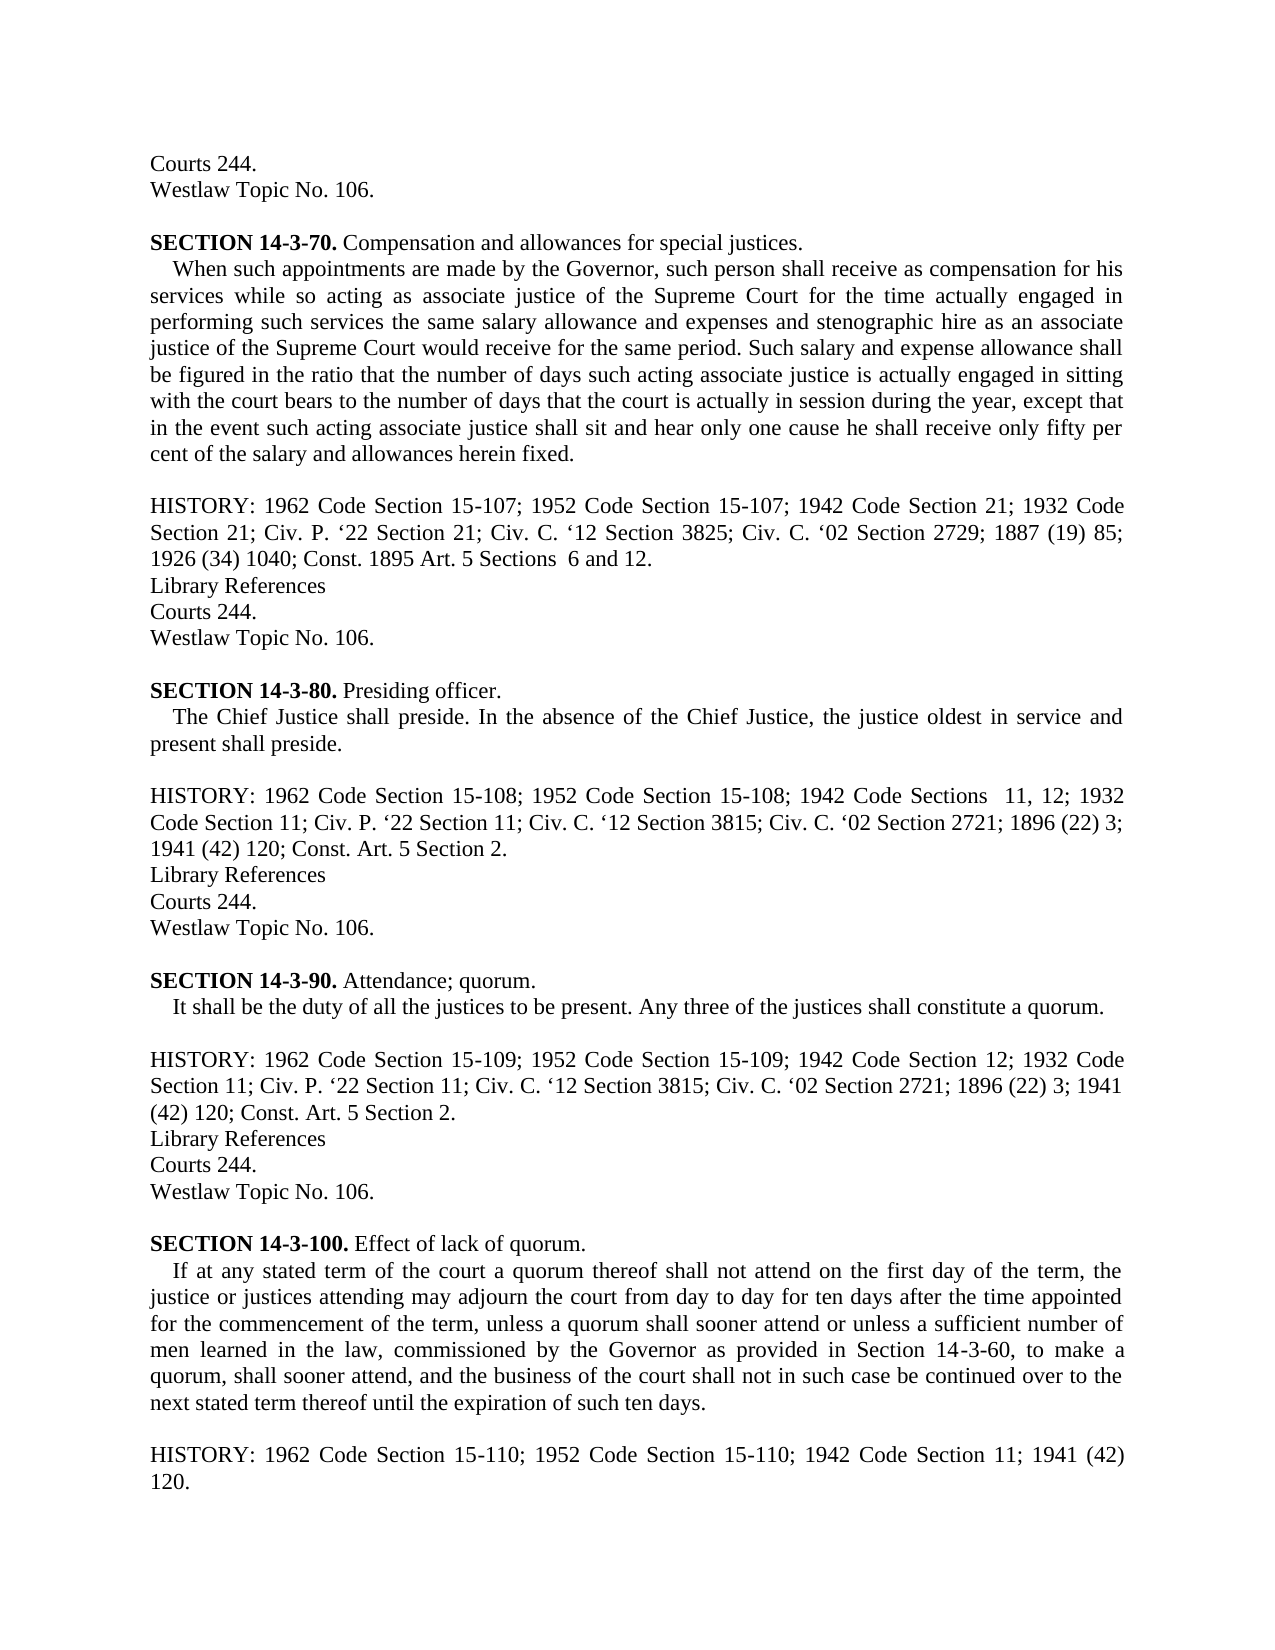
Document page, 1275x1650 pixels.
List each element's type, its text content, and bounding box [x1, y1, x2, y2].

text If at any stated term of the court a quorum thereof shall not attend on the first day of the term, the justice or justices attending may adjourn the court from day to day for ten days after the time appointed for the commencement of the term, unless a quorum shall sooner attend or unless a sufficient number of men learned in the law, commissioned by the Governor as provided in Section 14-3-60, to make a quorum, shall sooner attend, and the business of the court shall not in such case be continued over to the next stated term thereof until the expiration of such ten days. [150, 1257, 1125, 1415]
text HISTORY: 1962 Code Section 15-110; 1952 Code Section 15-110; 1942 Code Section 11; 1941 (42) 120. [150, 1441, 1125, 1494]
text It shall be the duty of all the justices to be present. Any three of the justices shall constitute a quorum. [150, 993, 1125, 1020]
text Library References [150, 862, 1125, 888]
text Courts 244. [150, 1151, 1125, 1178]
text Westlaw Topic No. 106. [150, 1178, 1125, 1204]
text When such appointments are made by the Governor, such person shall receive as compensation for his services while so acting as associate justice of the Supreme Court for the time actually engaged in performing such services the same salary allowance and expenses and stenographic hire as an associate justice of the Supreme Court would receive for the same period. Such salary and expense allowance shall be figured in the ratio that the number of days such acting associate justice is actually engaged in sitting with the court bears to the number of days that the court is actually in session during the year, except that in the event such acting associate justice shall sit and hear only one cause he shall receive only fifty per cent of the salary and allowances herein fixed. [150, 255, 1125, 466]
text Courts 244. [150, 150, 1125, 176]
text HISTORY: 1962 Code Section 15-108; 1952 Code Section 15-108; 1942 Code Sections 11, 12; 1932 Code Section 11; Civ. P. ‘22 Section 11; Civ. C. ‘12 Section 3815; Civ. C. ‘02 Section 2721; 1896 (22) 3; 1941 (42) 120; Const. Art. 5 Section 2. [150, 782, 1125, 862]
text HISTORY: 1962 Code Section 15-107; 1952 Code Section 15-107; 1942 Code Section 21; 1932 Code Section 21; Civ. P. ‘22 Section 21; Civ. C. ‘12 Section 3825; Civ. C. ‘02 Section 2729; 1887 (19) 85; 1926 (34) 1040; Const. 1895 Art. 5 Sections 6 and 12. [150, 493, 1125, 572]
text Library References [150, 1125, 1125, 1151]
text SECTION 14-3-80. Presiding officer. [150, 677, 1125, 703]
text Westlaw Topic No. 106. [150, 176, 1125, 203]
text Library References [150, 572, 1125, 598]
text SECTION 14-3-100. Effect of lack of quorum. [150, 1231, 1125, 1257]
text Courts 244. [150, 598, 1125, 624]
text SECTION 14-3-90. Attendance; quorum. [150, 967, 1125, 993]
text HISTORY: 1962 Code Section 15-109; 1952 Code Section 15-109; 1942 Code Section 12; 1932 Code Section 11; Civ. P. ‘22 Section 11; Civ. C. ‘12 Section 3815; Civ. C. ‘02 Section 2721; 1896 (22) 3; 1941 (42) 120; Const. Art. 5 Section 2. [150, 1046, 1125, 1125]
text Westlaw Topic No. 106. [150, 624, 1125, 651]
text The Chief Justice shall preside. In the absence of the Chief Justice, the justice oldest in service and present shall preside. [150, 703, 1125, 756]
text Courts 244. [150, 888, 1125, 914]
text SECTION 14-3-70. Compensation and allowances for special justices. [150, 229, 1125, 255]
text Westlaw Topic No. 106. [150, 914, 1125, 941]
